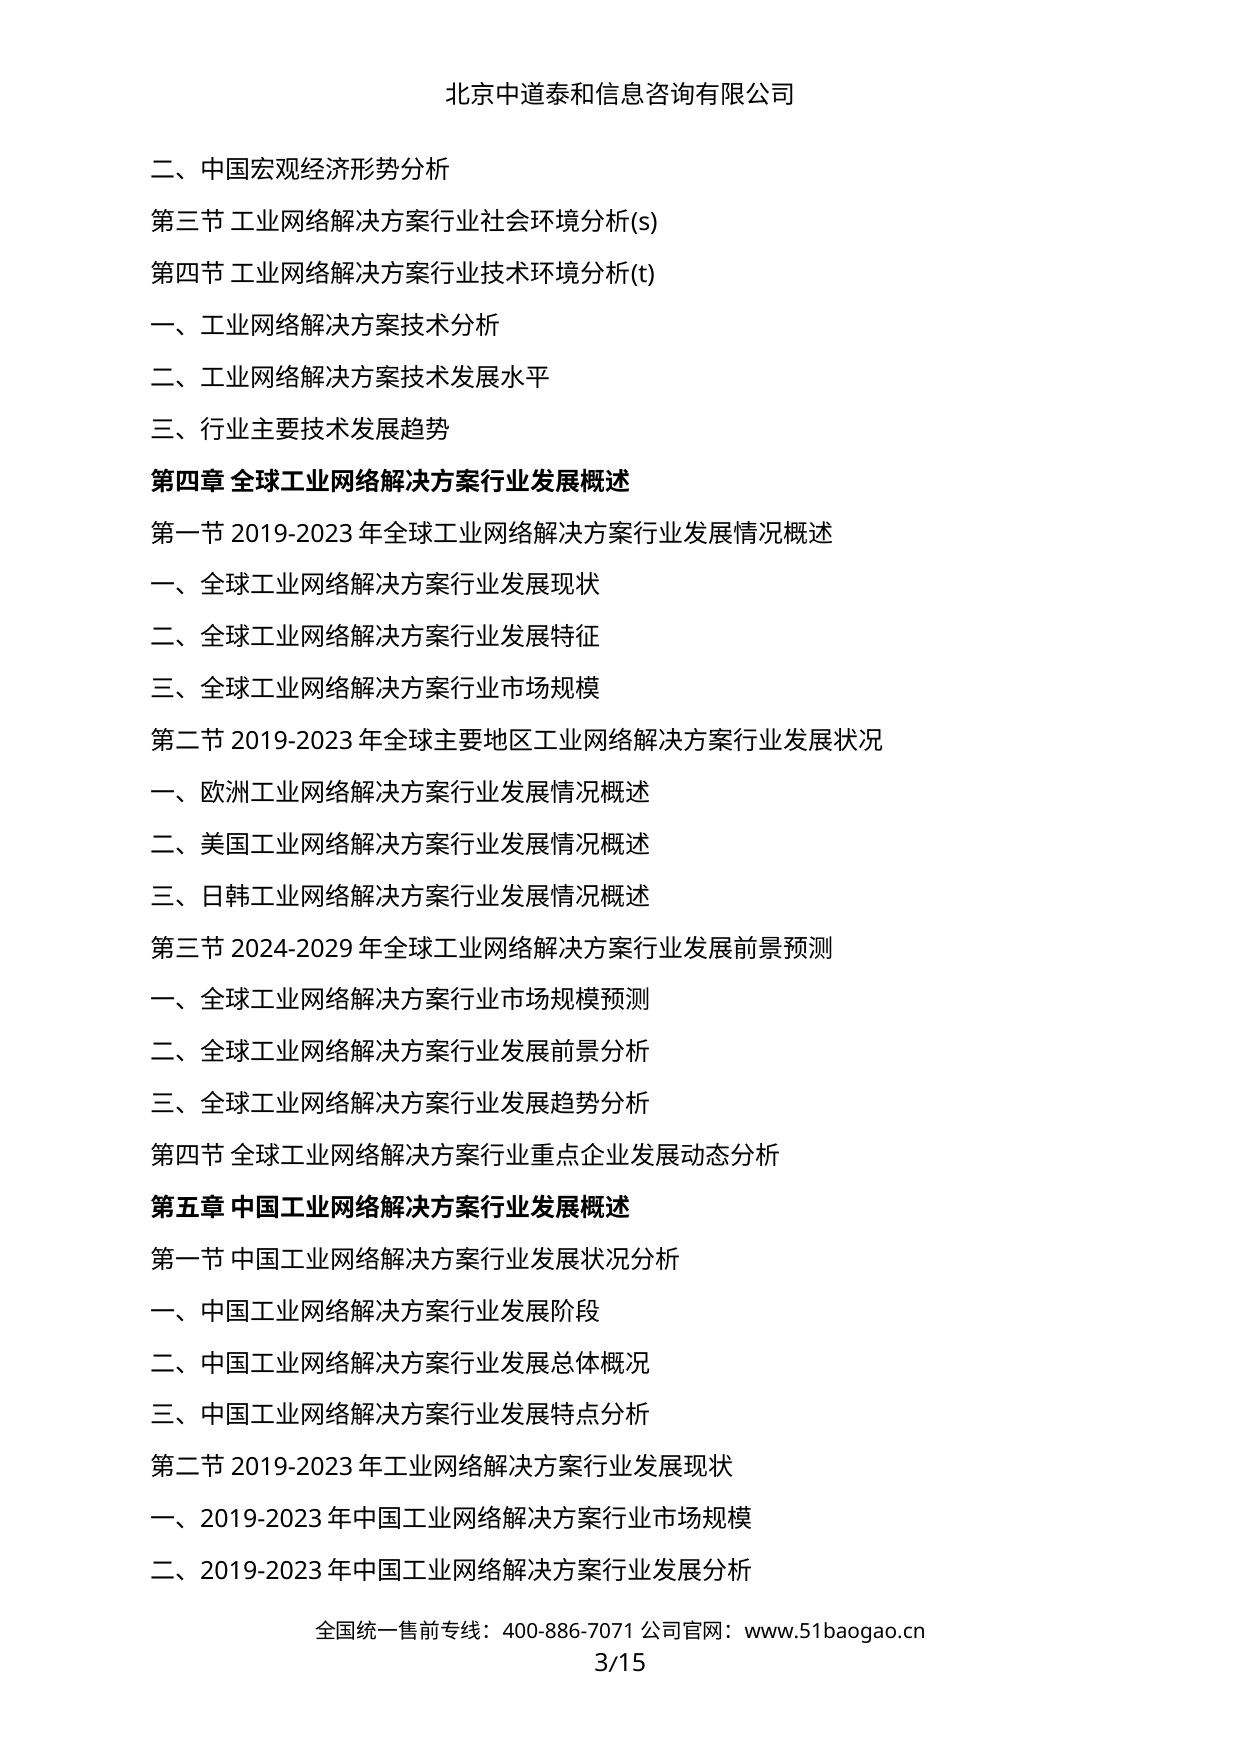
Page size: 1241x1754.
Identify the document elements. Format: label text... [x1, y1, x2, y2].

text 三、行业主要技术发展趋势 [150, 409, 1090, 446]
text 二、全球工业网络解决方案行业发展前景分析 [150, 1032, 1090, 1068]
text 第三节 工业网络解决方案行业社会环境分析(s) [150, 202, 1090, 238]
text 一、欧洲工业网络解决方案行业发展情况概述 [150, 772, 1090, 809]
text 二、全球工业网络解决方案行业发展特征 [150, 617, 1090, 653]
text 第四节 全球工业网络解决方案行业重点企业发展动态分析 [150, 1136, 1090, 1172]
text 二、工业网络解决方案技术发展水平 [150, 357, 1090, 394]
text 第二节 2019-2023年全球主要地区工业网络解决方案行业发展状况 [150, 721, 1090, 757]
text 第二节 2019-2023年工业网络解决方案行业发展现状 [150, 1447, 1090, 1483]
text 二、美国工业网络解决方案行业发展情况概述 [150, 824, 1090, 861]
text 第一节 中国工业网络解决方案行业发展状况分析 [150, 1239, 1090, 1276]
text 三、全球工业网络解决方案行业市场规模 [150, 669, 1090, 705]
text 三、日韩工业网络解决方案行业发展情况概述 [150, 876, 1090, 912]
text 一、2019-2023年中国工业网络解决方案行业市场规模 [150, 1499, 1090, 1535]
text 一、工业网络解决方案技术分析 [150, 306, 1090, 342]
text 二、中国宏观经济形势分析 [150, 150, 1090, 186]
text 第五章 中国工业网络解决方案行业发展概述 [150, 1187, 1090, 1224]
text 二、中国工业网络解决方案行业发展总体概况 [150, 1343, 1090, 1379]
text 第四节 工业网络解决方案行业技术环境分析(t) [150, 254, 1090, 290]
text 二、2019-2023年中国工业网络解决方案行业发展分析 [150, 1551, 1090, 1587]
text 三、全球工业网络解决方案行业发展趋势分析 [150, 1084, 1090, 1120]
text 第一节 2019-2023年全球工业网络解决方案行业发展情况概述 [150, 513, 1090, 549]
text 一、全球工业网络解决方案行业发展现状 [150, 565, 1090, 601]
text 一、中国工业网络解决方案行业发展阶段 [150, 1291, 1090, 1327]
text 第四章 全球工业网络解决方案行业发展概述 [150, 461, 1090, 497]
text 一、全球工业网络解决方案行业市场规模预测 [150, 980, 1090, 1016]
text 第三节 2024-2029年全球工业网络解决方案行业发展前景预测 [150, 928, 1090, 964]
text 三、中国工业网络解决方案行业发展特点分析 [150, 1395, 1090, 1431]
